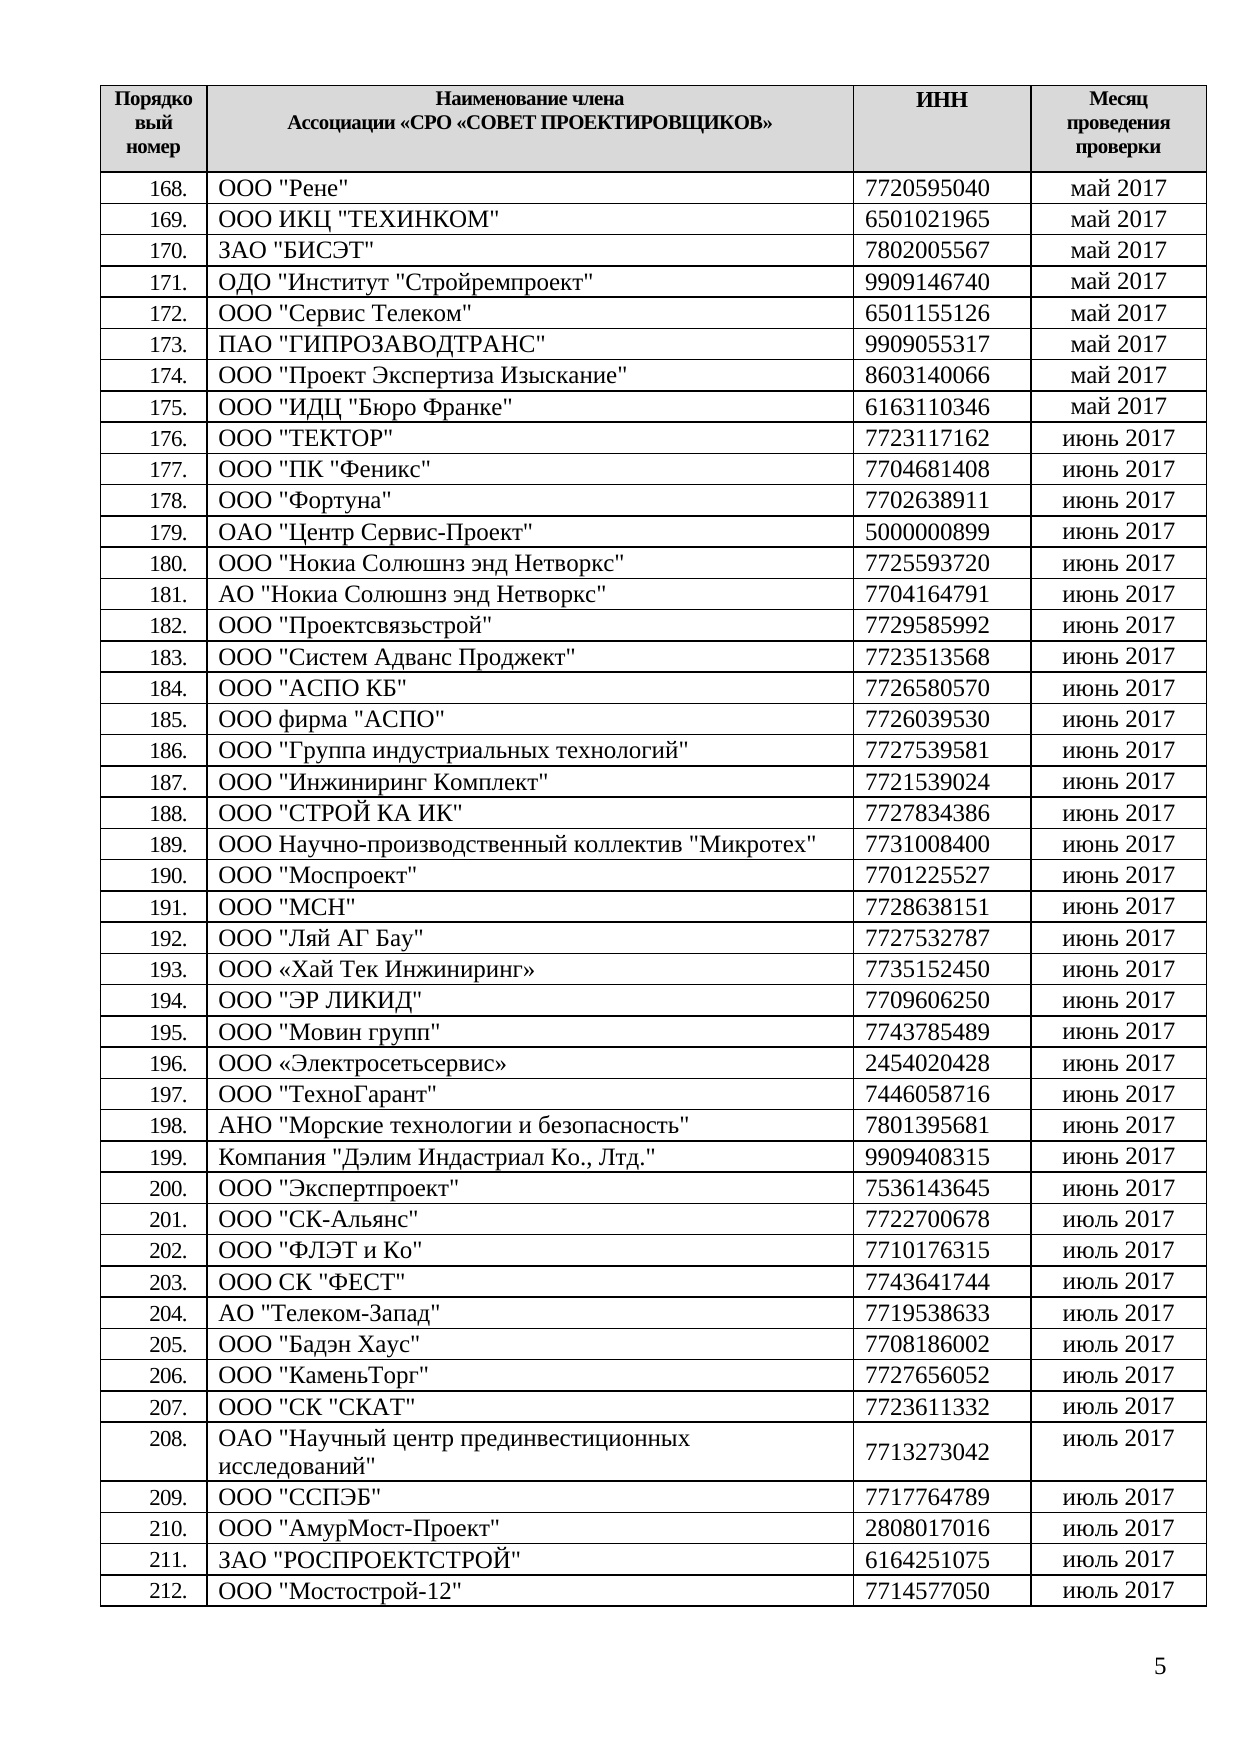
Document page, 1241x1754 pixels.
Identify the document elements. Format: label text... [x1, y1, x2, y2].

table_cell [101, 798, 206, 827]
table_cell [101, 1544, 206, 1574]
table_cell 7720595040 [854, 173, 1030, 202]
table_cell ООО "Проектсвязьстрой" [208, 610, 853, 640]
table_cell [101, 642, 206, 671]
table_cell [101, 735, 206, 765]
table_header ИНН [854, 86, 1030, 171]
table_cell ООО "Проект Экспертиза Изыскание" [208, 360, 853, 390]
table_cell июнь 2017 [1032, 860, 1206, 890]
table_header Месяц проведения проверки [1032, 86, 1206, 171]
table_cell 8603140066 [854, 360, 1030, 390]
table_cell [101, 298, 206, 327]
table_cell ООО «Хай Тек Инжиниринг» [208, 954, 853, 984]
table_cell 6164251075 [854, 1544, 1030, 1574]
table_cell июнь 2017 [1032, 1110, 1206, 1140]
table_cell июнь 2017 [1032, 423, 1206, 452]
table_cell 9909055317 [854, 329, 1030, 359]
table_cell [101, 892, 206, 921]
table_cell ООО "Фортуна" [208, 485, 853, 515]
table_cell май 2017 [1032, 267, 1206, 296]
table_cell [101, 1173, 206, 1202]
table_cell АО "Телеком-Запад" [208, 1298, 853, 1327]
table_cell ЗАО "БИСЭТ" [208, 235, 853, 265]
table_cell 7726580570 [854, 673, 1030, 702]
table_cell июнь 2017 [1032, 610, 1206, 640]
table_cell июнь 2017 [1032, 985, 1206, 1015]
table_cell ОДО "Институт "Стройремпроект" [208, 267, 853, 296]
table_cell [101, 1298, 206, 1327]
table_cell 7727539581 [854, 735, 1030, 765]
table_cell [101, 485, 206, 515]
table_cell июнь 2017 [1032, 1142, 1206, 1171]
table_cell [101, 517, 206, 546]
table_cell ООО "АмурМост-Проект" [208, 1513, 853, 1543]
table_cell [101, 1142, 206, 1171]
table_cell ООО "Мовин групп" [208, 1017, 853, 1046]
table_cell [101, 1576, 206, 1605]
table_cell [101, 1482, 206, 1511]
table_cell июнь 2017 [1032, 673, 1206, 702]
table_cell май 2017 [1032, 329, 1206, 359]
table_cell 7723117162 [854, 423, 1030, 452]
table_cell 7735152450 [854, 954, 1030, 984]
table_cell [101, 360, 206, 390]
table_cell ООО "Инжиниринг Комплект" [208, 767, 853, 796]
table_cell [101, 173, 206, 202]
table_cell июль 2017 [1032, 1482, 1206, 1511]
table_cell 7446058716 [854, 1079, 1030, 1109]
table_cell 7704681408 [854, 454, 1030, 484]
table_header Наименование члена Ассоциации «СРО «СОВЕТ ПРОЕКТИРОВЩИКОВ» [208, 86, 853, 171]
table_cell [101, 1204, 206, 1234]
table_cell ОАО "Научный центр прединвестиционных исследований" [208, 1423, 853, 1480]
table_cell ООО "ПК "Феникс" [208, 454, 853, 484]
table_cell июль 2017 [1032, 1513, 1206, 1543]
table_cell июнь 2017 [1032, 829, 1206, 859]
table_cell 6163110346 [854, 392, 1030, 421]
table_cell 7723513568 [854, 642, 1030, 671]
table_cell 7725593720 [854, 548, 1030, 577]
table_cell [101, 1267, 206, 1296]
table_cell 9909408315 [854, 1142, 1030, 1171]
table_cell ООО "АСПО КБ" [208, 673, 853, 702]
table_cell июнь 2017 [1032, 892, 1206, 921]
table_cell 7801395681 [854, 1110, 1030, 1140]
table_cell ООО "Бадэн Хаус" [208, 1329, 853, 1359]
table_cell ООО «Электросетьсервис» [208, 1048, 853, 1077]
table_cell [101, 1079, 206, 1109]
table_cell 7743785489 [854, 1017, 1030, 1046]
table_cell 7731008400 [854, 829, 1030, 859]
table_cell май 2017 [1032, 360, 1206, 390]
table_cell [101, 579, 206, 609]
table_cell [101, 954, 206, 984]
table_cell [101, 1513, 206, 1543]
table_cell 7726039530 [854, 704, 1030, 734]
table_cell ОАО "Центр Сервис-Проект" [208, 517, 853, 546]
table_cell 7727656052 [854, 1360, 1030, 1390]
table_cell 9909146740 [854, 267, 1030, 296]
table_cell [101, 1110, 206, 1140]
table_cell [101, 673, 206, 702]
table_cell 7714577050 [854, 1576, 1030, 1605]
table_cell июль 2017 [1032, 1576, 1206, 1605]
table_cell ООО "Мостострой-12" [208, 1576, 853, 1605]
table_cell [101, 1360, 206, 1390]
table_cell 7717764789 [854, 1482, 1030, 1511]
table_cell июнь 2017 [1032, 642, 1206, 671]
table_cell 7743641744 [854, 1267, 1030, 1296]
table_cell [101, 1235, 206, 1265]
table_cell [101, 1048, 206, 1077]
table_cell ООО "Рене" [208, 173, 853, 202]
table_cell Компания "Дэлим Индастриал Ко., Лтд." [208, 1142, 853, 1171]
table_cell май 2017 [1032, 392, 1206, 421]
table_cell [101, 267, 206, 296]
table_cell [101, 985, 206, 1015]
table_cell июнь 2017 [1032, 923, 1206, 952]
table_cell ООО "Ляй АГ Бау" [208, 923, 853, 952]
table_cell [101, 204, 206, 234]
table_cell июнь 2017 [1032, 798, 1206, 827]
table_cell июнь 2017 [1032, 954, 1206, 984]
table_cell 7709606250 [854, 985, 1030, 1015]
table_cell ООО "ССПЭБ" [208, 1482, 853, 1511]
table_cell июль 2017 [1032, 1235, 1206, 1265]
table_cell ООО "ТехноГарант" [208, 1079, 853, 1109]
table_cell [101, 423, 206, 452]
table_cell ООО "КаменьТорг" [208, 1360, 853, 1390]
table_cell [101, 329, 206, 359]
table_cell 6501021965 [854, 204, 1030, 234]
table_cell ООО "ФЛЭТ и Ко" [208, 1235, 853, 1265]
table_cell ООО "Систем Адванс Проджект" [208, 642, 853, 671]
table_cell [101, 548, 206, 577]
table_cell май 2017 [1032, 298, 1206, 327]
table_cell ООО "СК "СКАТ" [208, 1392, 853, 1421]
table_cell [101, 767, 206, 796]
table_cell июль 2017 [1032, 1423, 1206, 1480]
table_cell ООО "ТЕКТОР" [208, 423, 853, 452]
table_cell июнь 2017 [1032, 454, 1206, 484]
table_cell 7708186002 [854, 1329, 1030, 1359]
table_cell ООО "СТРОЙ КА ИК" [208, 798, 853, 827]
table_cell ООО "Моспроект" [208, 860, 853, 890]
table_cell ЗАО "РОСПРОЕКТСТРОЙ" [208, 1544, 853, 1574]
table_cell 7721539024 [854, 767, 1030, 796]
table_cell ООО "МСН" [208, 892, 853, 921]
table_cell июнь 2017 [1032, 735, 1206, 765]
table_cell 7704164791 [854, 579, 1030, 609]
table_cell 7701225527 [854, 860, 1030, 890]
table_cell 7727532787 [854, 923, 1030, 952]
table_cell ООО "Нокиа Солюшнз энд Нетворкс" [208, 548, 853, 577]
table_cell июль 2017 [1032, 1329, 1206, 1359]
table_cell 7719538633 [854, 1298, 1030, 1327]
table_cell [101, 392, 206, 421]
table_cell июнь 2017 [1032, 1017, 1206, 1046]
table_cell ООО "ИДЦ "Бюро Франке" [208, 392, 853, 421]
table_cell июнь 2017 [1032, 579, 1206, 609]
table_cell июнь 2017 [1032, 517, 1206, 546]
table_cell ООО "Экспертпроект" [208, 1173, 853, 1202]
table_cell 7723611332 [854, 1392, 1030, 1421]
table_cell ПАО "ГИПРОЗАВОДТРАНС" [208, 329, 853, 359]
table_cell [101, 923, 206, 952]
table_cell 7536143645 [854, 1173, 1030, 1202]
table_cell 7710176315 [854, 1235, 1030, 1265]
table_cell июнь 2017 [1032, 485, 1206, 515]
table_cell 7727834386 [854, 798, 1030, 827]
table_cell ООО "Сервис Телеком" [208, 298, 853, 327]
table_cell 7802005567 [854, 235, 1030, 265]
table_cell июнь 2017 [1032, 767, 1206, 796]
table_cell 7729585992 [854, 610, 1030, 640]
table_cell АНО "Морские технологии и безопасность" [208, 1110, 853, 1140]
table_cell ООО Научно-производственный коллектив "Микротех" [208, 829, 853, 859]
table_cell июнь 2017 [1032, 1079, 1206, 1109]
table_cell [101, 610, 206, 640]
table_cell [101, 1017, 206, 1046]
table_cell [101, 704, 206, 734]
table_cell 2454020428 [854, 1048, 1030, 1077]
table_cell 7728638151 [854, 892, 1030, 921]
table_cell июль 2017 [1032, 1544, 1206, 1574]
table_cell [101, 235, 206, 265]
table_cell АО "Нокиа Солюшнз энд Нетворкс" [208, 579, 853, 609]
table_cell ООО СК "ФЕСТ" [208, 1267, 853, 1296]
table_cell 7713273042 [854, 1423, 1030, 1480]
table_cell 7722700678 [854, 1204, 1030, 1234]
table_cell июль 2017 [1032, 1204, 1206, 1234]
table_cell ООО фирма "АСПО" [208, 704, 853, 734]
table_cell ООО "Группа индустриальных технологий" [208, 735, 853, 765]
table_cell [101, 860, 206, 890]
table_cell [101, 1329, 206, 1359]
table_cell июнь 2017 [1032, 1048, 1206, 1077]
table_cell [101, 1392, 206, 1421]
table_cell июнь 2017 [1032, 548, 1206, 577]
table_cell май 2017 [1032, 204, 1206, 234]
table_cell май 2017 [1032, 235, 1206, 265]
table_cell 6501155126 [854, 298, 1030, 327]
table_cell [101, 829, 206, 859]
table_cell июль 2017 [1032, 1360, 1206, 1390]
table_header Порядковый номер [101, 86, 206, 171]
table_cell 5000000899 [854, 517, 1030, 546]
table_cell июль 2017 [1032, 1267, 1206, 1296]
table_cell [101, 1423, 206, 1480]
table_cell июль 2017 [1032, 1298, 1206, 1327]
table_cell ООО "СК-Альянс" [208, 1204, 853, 1234]
table_cell июнь 2017 [1032, 704, 1206, 734]
table_cell июнь 2017 [1032, 1173, 1206, 1202]
table_cell ООО "ЭР ЛИКИД" [208, 985, 853, 1015]
table_cell 2808017016 [854, 1513, 1030, 1543]
table_cell [101, 454, 206, 484]
table_cell 7702638911 [854, 485, 1030, 515]
table_cell июль 2017 [1032, 1392, 1206, 1421]
table_cell ООО ИКЦ "ТЕХИНКОМ" [208, 204, 853, 234]
table_cell май 2017 [1032, 173, 1206, 202]
